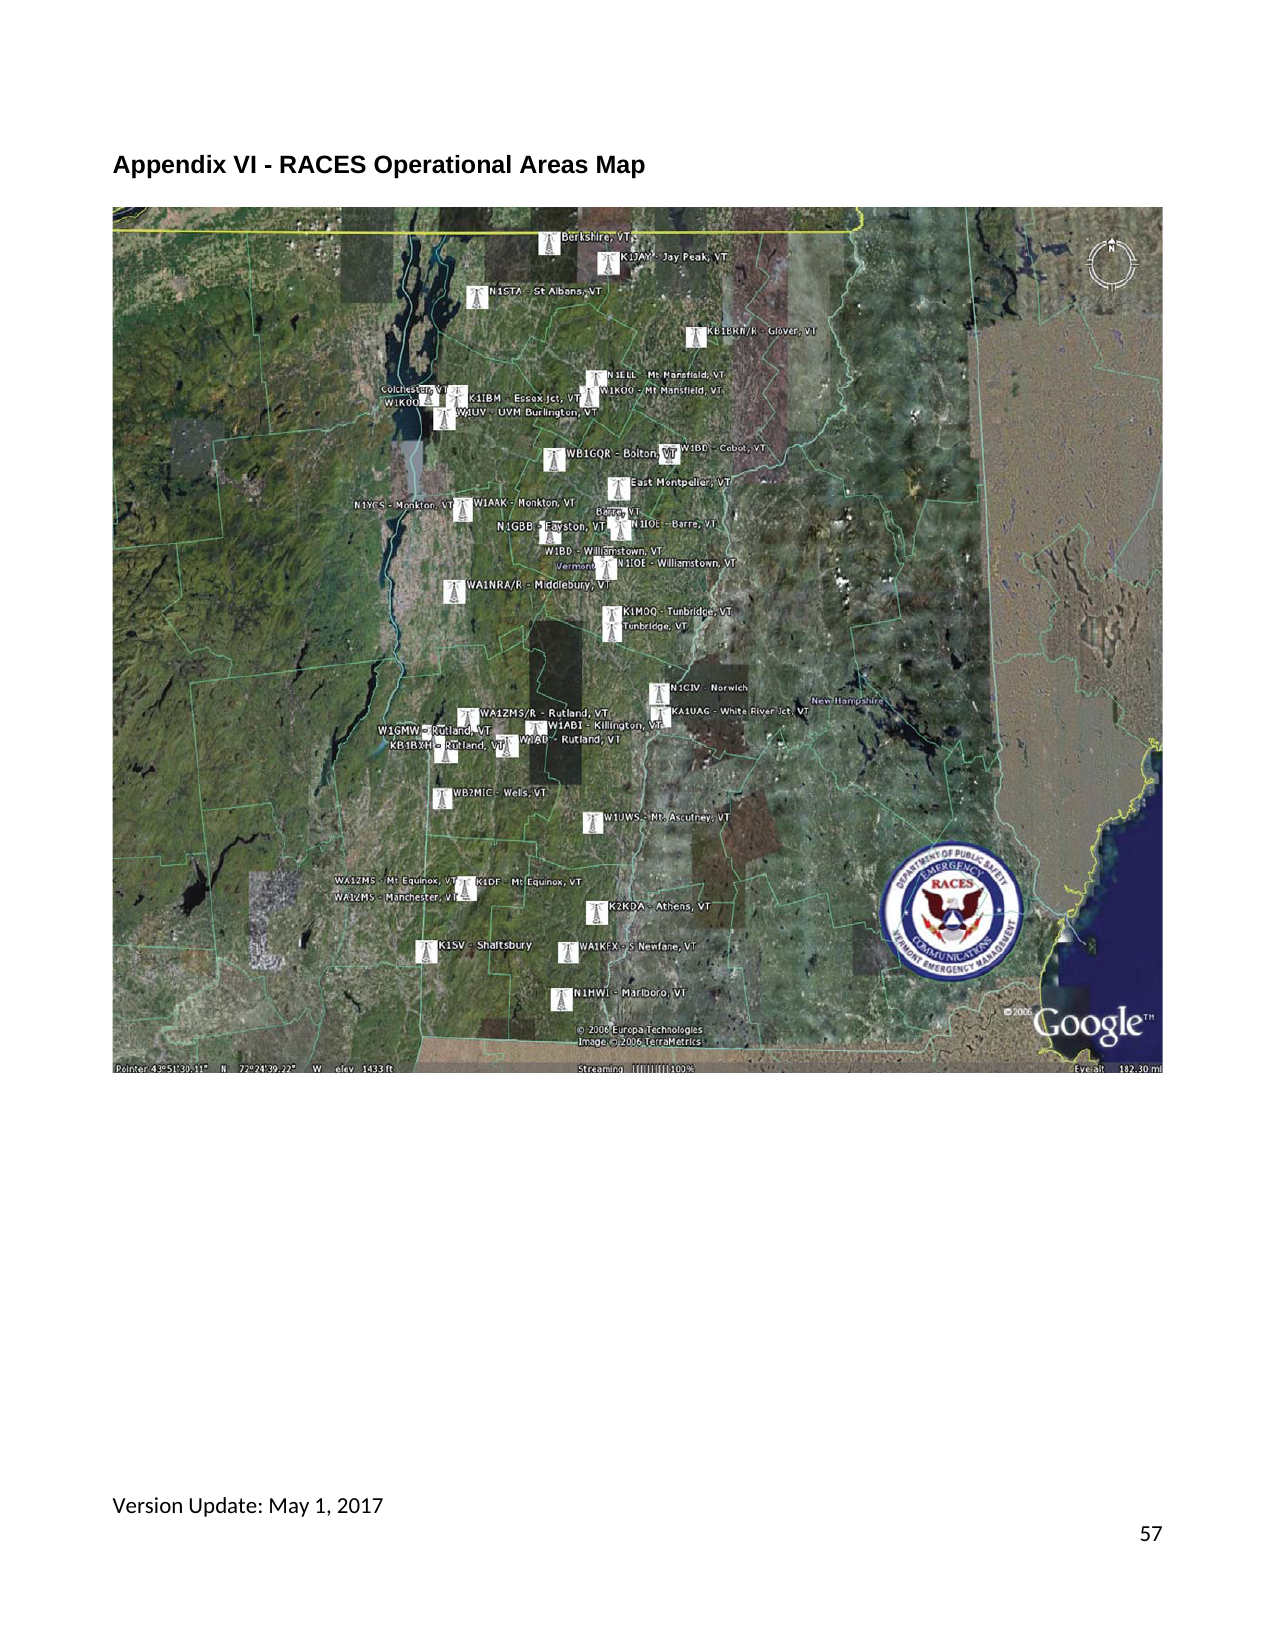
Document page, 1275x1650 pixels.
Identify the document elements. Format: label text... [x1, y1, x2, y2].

text Appendix VI - RACES Operational Areas Map [112, 150, 1162, 179]
